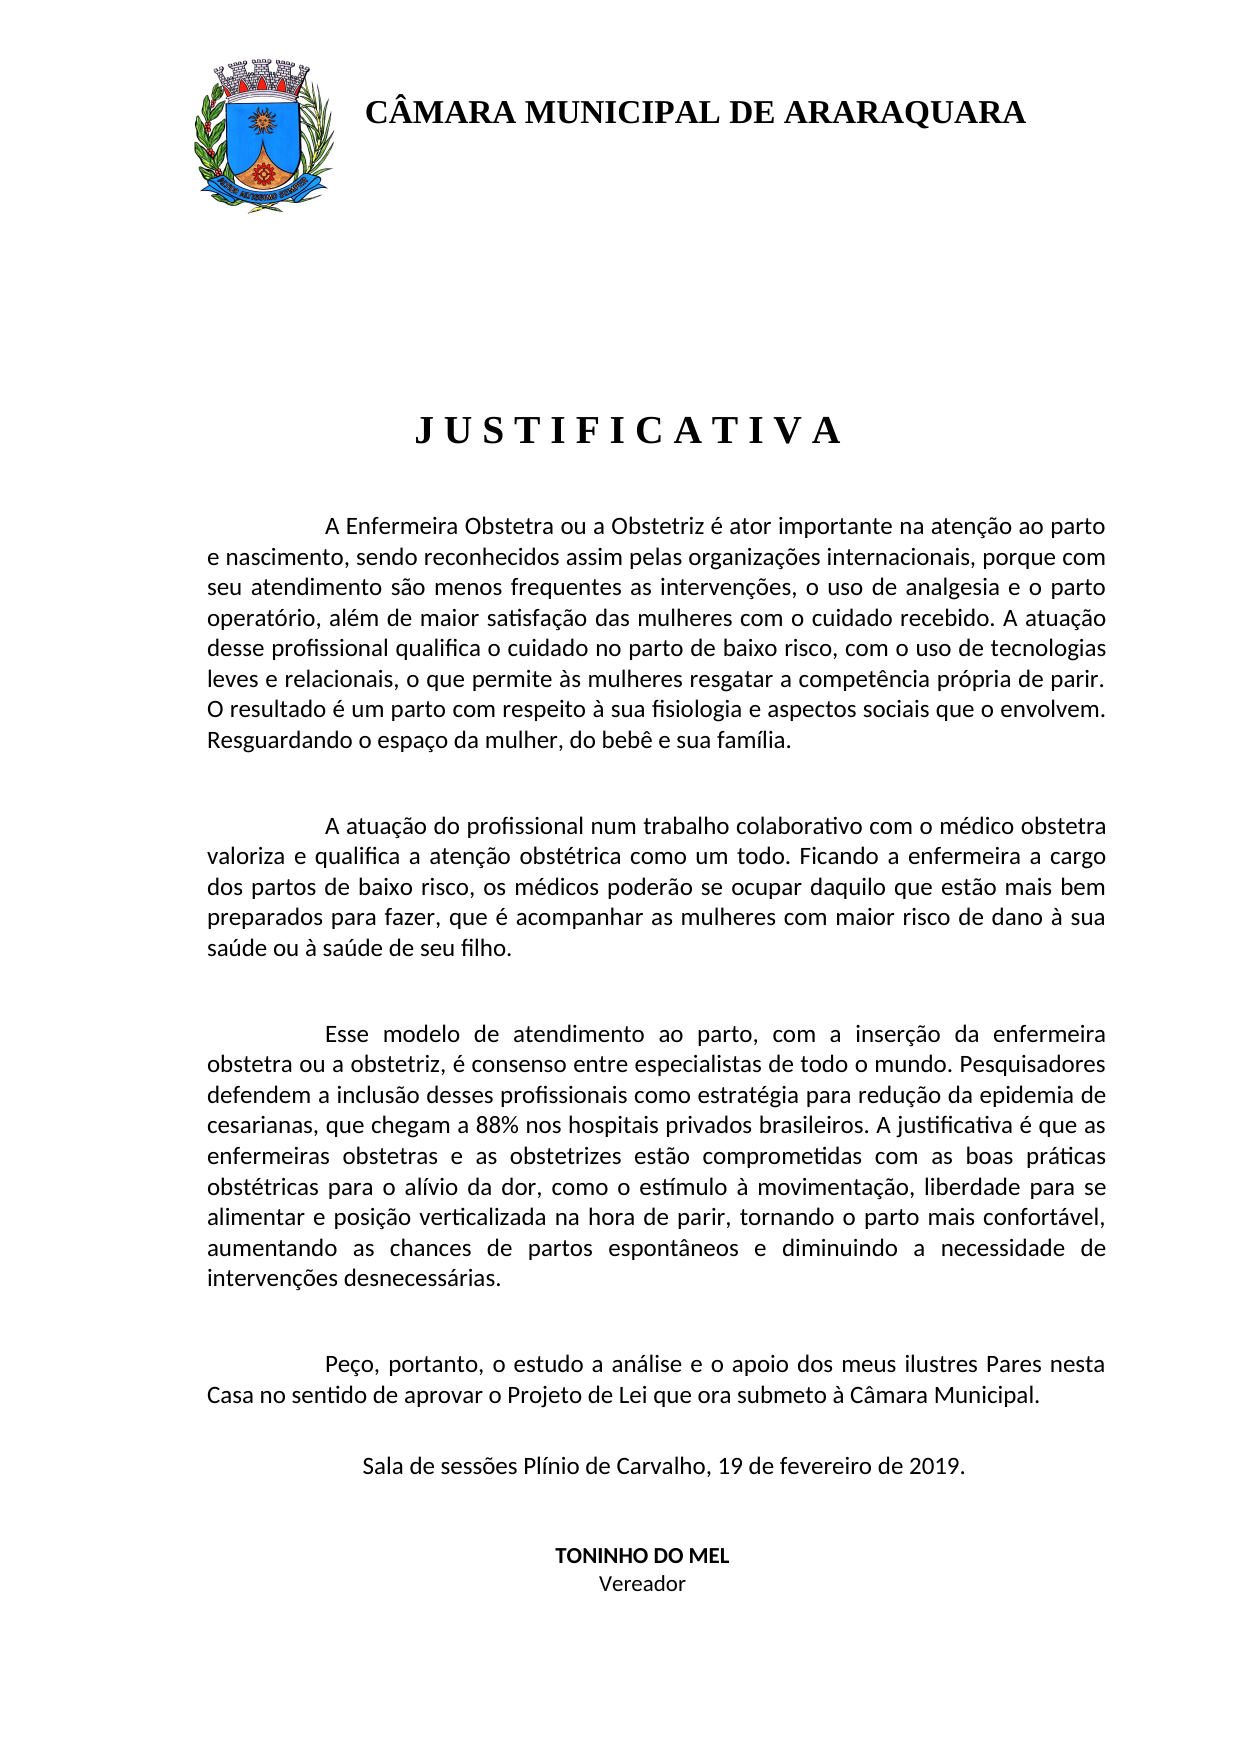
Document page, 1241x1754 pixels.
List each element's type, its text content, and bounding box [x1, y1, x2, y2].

text A atuação do profissional num trabalho colaborativo com o médico obstetra valoriza e qualifica a atenção obstétrica como um todo. Ficando a enfermeira a cargo dos partos de baixo risco, os médicos poderão se ocupar daquilo que estão mais bem preparados para fazer, que é acompanhar as mulheres com maior risco de dano à sua saúde ou à saúde de seu filho. [207, 810, 1107, 963]
text TONINHO DO MEL [177, 1541, 1107, 1569]
text Esse modelo de atendimento ao parto, com a inserção da enfermeira obstetra ou a obstetriz, é consenso entre especialistas de todo o mundo. Pesquisadores defendem a inclusão desses profissionais como estratégia para redução da epidemia de cesarianas, que chegam a 88% nos hospitais privados brasileiros. A justificativa é que as enfermeiras obstetras e as obstetrizes estão comprometidas com as boas práticas obstétricas para o alívio da dor, como o estímulo à movimentação, liberdade para se alimentar e posição verticalizada na hora de parir, tornando o parto mais confortável, aumentando as chances de partos espontâneos e diminuindo a necessidade de intervenções desnecessárias. [207, 1018, 1107, 1293]
text Peço, portanto, o estudo a análise e o apoio dos meus ilustres Pares nesta Casa no sentido de aprovar o Projeto de Lei que ora submeto à Câmara Municipal. [207, 1348, 1107, 1409]
text Sala de sessões Plínio de Carvalho, 19 de fevereiro de 2019. [177, 1450, 1063, 1480]
text Vereador [177, 1569, 1107, 1597]
picture [189, 46, 340, 222]
text J U S T I F I C A T I V A [207, 406, 1048, 452]
text A Enfermeira Obstetra ou a Obstetriz é ator importante na atenção ao parto e nascimento, sendo reconhecidos assim pelas organizações internacionais, porque com seu atendimento são menos frequentes as intervenções, o uso de analgesia e o parto operatório, além de maior satisfação das mulheres com o cuidado recebido. A atuação desse profissional qualifica o cuidado no parto de baixo risco, com o uso de tecnologias leves e relacionais, o que permite às mulheres resgatar a competência própria de parir. O resultado é um parto com respeito à sua fisiologia e aspectos sociais que o envolvem. Resguardando o espaço da mulher, do bebê e sua família. [207, 510, 1107, 754]
